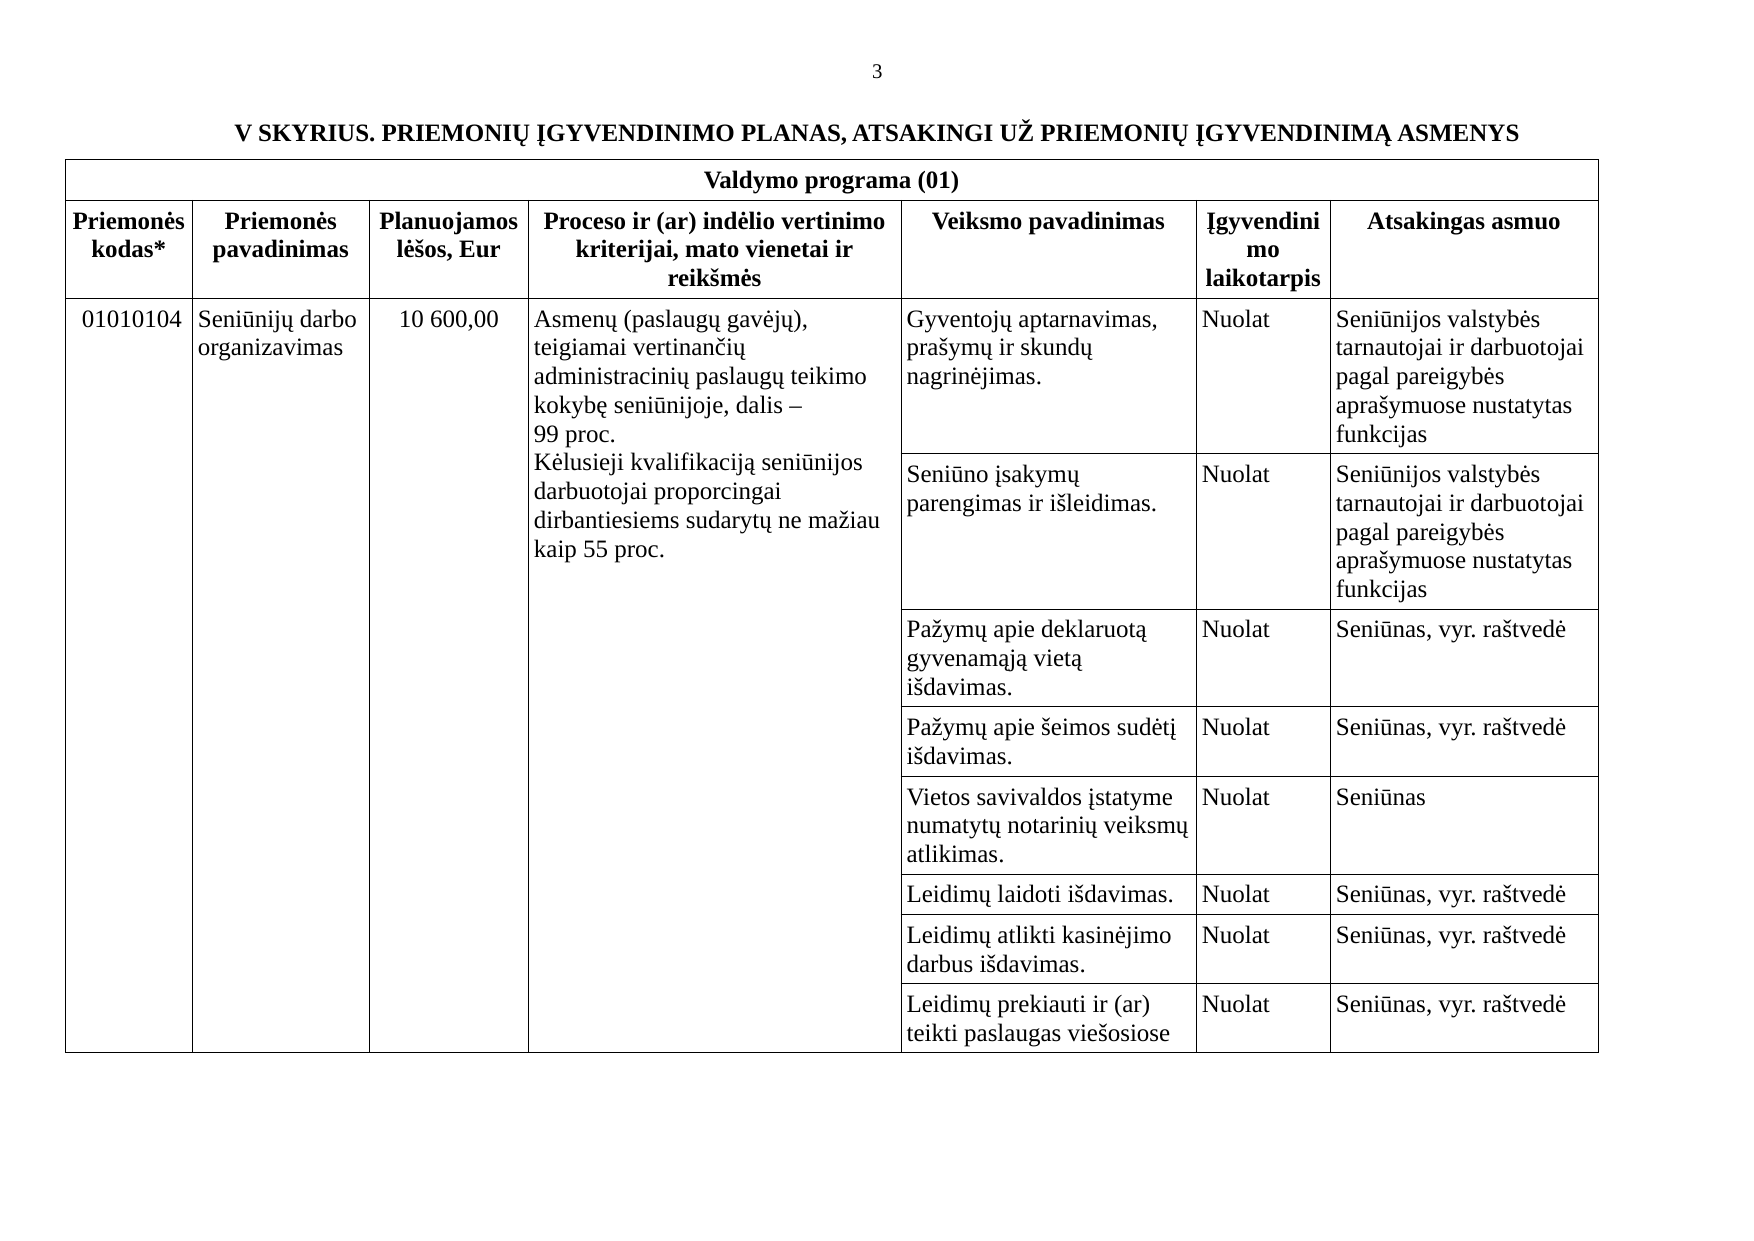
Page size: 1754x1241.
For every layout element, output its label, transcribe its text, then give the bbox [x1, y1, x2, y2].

text V SKYRIUS. PRIEMONIŲ ĮGYVENDINIMO PLANAS, ATSAKINGI UŽ PRIEMONIŲ ĮGYVENDINIMĄ ASMENYS [59, 118, 1695, 147]
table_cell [902, 984, 1196, 1052]
table_cell Nuolat [1197, 984, 1330, 1052]
table_cell Nuolat [1197, 777, 1330, 873]
table_cell Priemonės pavadinimas [193, 201, 369, 298]
table_cell Nuolat [1197, 454, 1330, 608]
table_cell Asmenų (paslaugų gavėjų), teigiamai vertinančių administracinių paslaugų teikimo kokybę seniūnijoje, dalis – 99 proc. Kėlusieji kvalifikaciją seniūnijos darbuotojai proporcingai dirbantiesiems sudarytų ne mažiau kaip 55 proc. [529, 299, 901, 1052]
table_cell Nuolat [1197, 875, 1330, 914]
table_cell Gyventojų aptarnavimas, prašymų ir skundų nagrinėjimas. [902, 299, 1196, 453]
table_cell Seniūnas, vyr. raštvedė [1331, 610, 1598, 706]
table_header Valdymo programa (01) [66, 160, 1598, 200]
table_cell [1331, 984, 1598, 1052]
table_cell Leidimų atlikti kasinėjimo darbus išdavimas. [902, 915, 1196, 983]
table_cell Seniūnijų darbo organizavimas [193, 299, 369, 1052]
table_cell Nuolat [1197, 915, 1330, 983]
table_cell Seniūnas, vyr. raštvedė [1331, 915, 1598, 983]
table_cell Priemonės kodas* [66, 201, 192, 298]
table_cell Seniūno įsakymų parengimas ir išleidimas. [902, 454, 1196, 608]
table_cell Pažymų apie deklaruotą gyvenamąją vietą išdavimas. [902, 610, 1196, 706]
table_cell Įgyvendinimo laikotarpis [1197, 201, 1330, 298]
table_cell Seniūnas [1331, 777, 1598, 873]
table_cell Proceso ir (ar) indėlio vertinimo kriterijai, mato vienetai ir reikšmės [529, 201, 901, 298]
table_cell Seniūnijos valstybės tarnautojai ir darbuotojai pagal pareigybės aprašymuose nustatytas funkcijas [1331, 454, 1598, 608]
table_cell Veiksmo pavadinimas [902, 201, 1196, 298]
table_cell Nuolat [1197, 707, 1330, 776]
table_cell Seniūnijos valstybės tarnautojai ir darbuotojai pagal pareigybės aprašymuose nustatytas funkcijas [1331, 299, 1598, 453]
table_cell Vietos savivaldos įstatyme numatytų notarinių veiksmų atlikimas. [902, 777, 1196, 873]
table_cell Planuojamos lėšos, Eur [370, 201, 528, 298]
table_cell 10 600,00 [370, 299, 528, 1052]
table_cell Seniūnas, vyr. raštvedė [1331, 875, 1598, 914]
table_cell Leidimų laidoti išdavimas. [902, 875, 1196, 914]
table_cell Nuolat [1197, 299, 1330, 453]
table_cell 01010104 [66, 299, 192, 1052]
table_cell Pažymų apie šeimos sudėtį išdavimas. [902, 707, 1196, 776]
table_cell Atsakingas asmuo [1331, 201, 1598, 298]
table_cell Nuolat [1197, 610, 1330, 706]
table_cell Seniūnas, vyr. raštvedė [1331, 707, 1598, 776]
